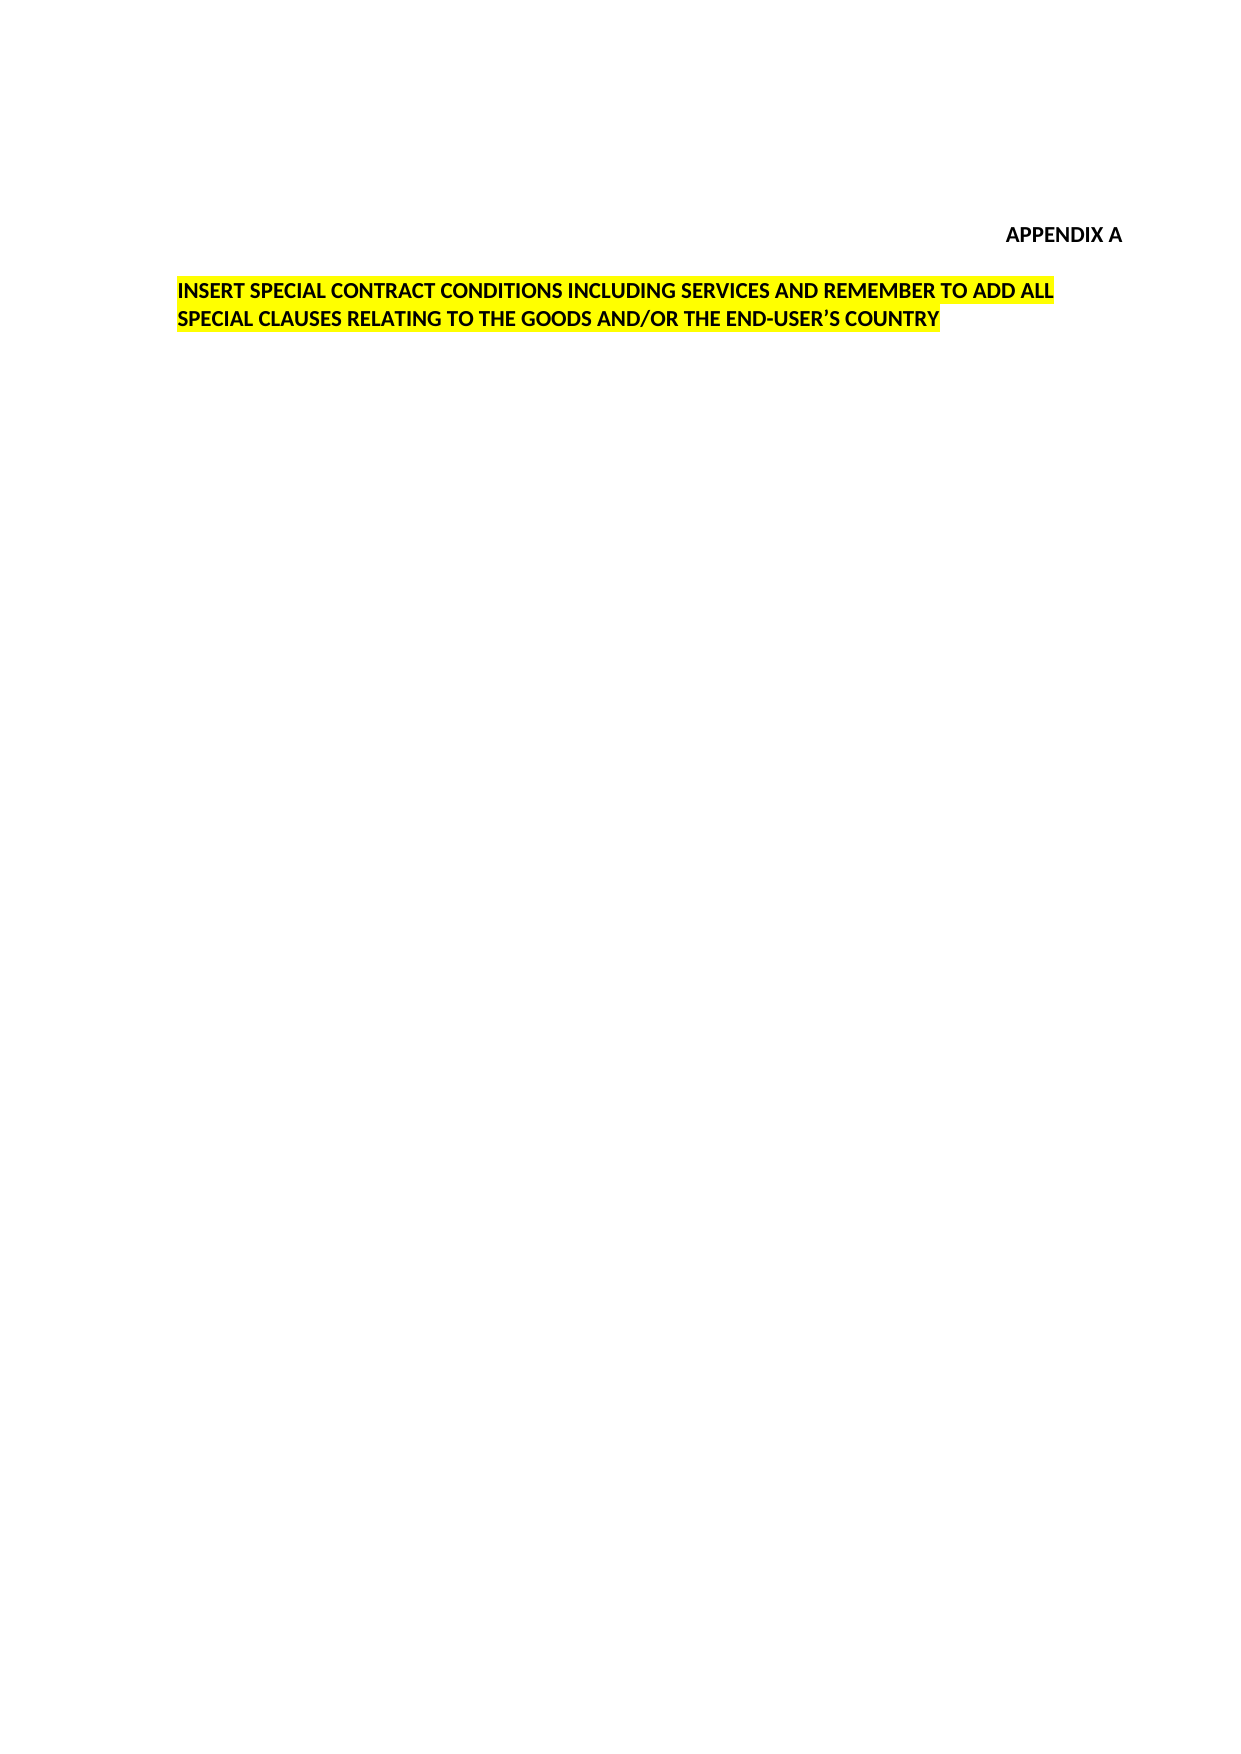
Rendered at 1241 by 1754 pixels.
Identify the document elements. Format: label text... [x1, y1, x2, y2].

text APPENDIX A [177, 220, 1122, 248]
text INSERT SPECIAL CONTRACT CONDITIONS INCLUDING SERVICES AND REMEMBER TO ADD ALL SPECIAL CLAUSES RELATING TO THE GOODS AND/OR THE END-USER’S COUNTRY [940, 276, 1122, 332]
